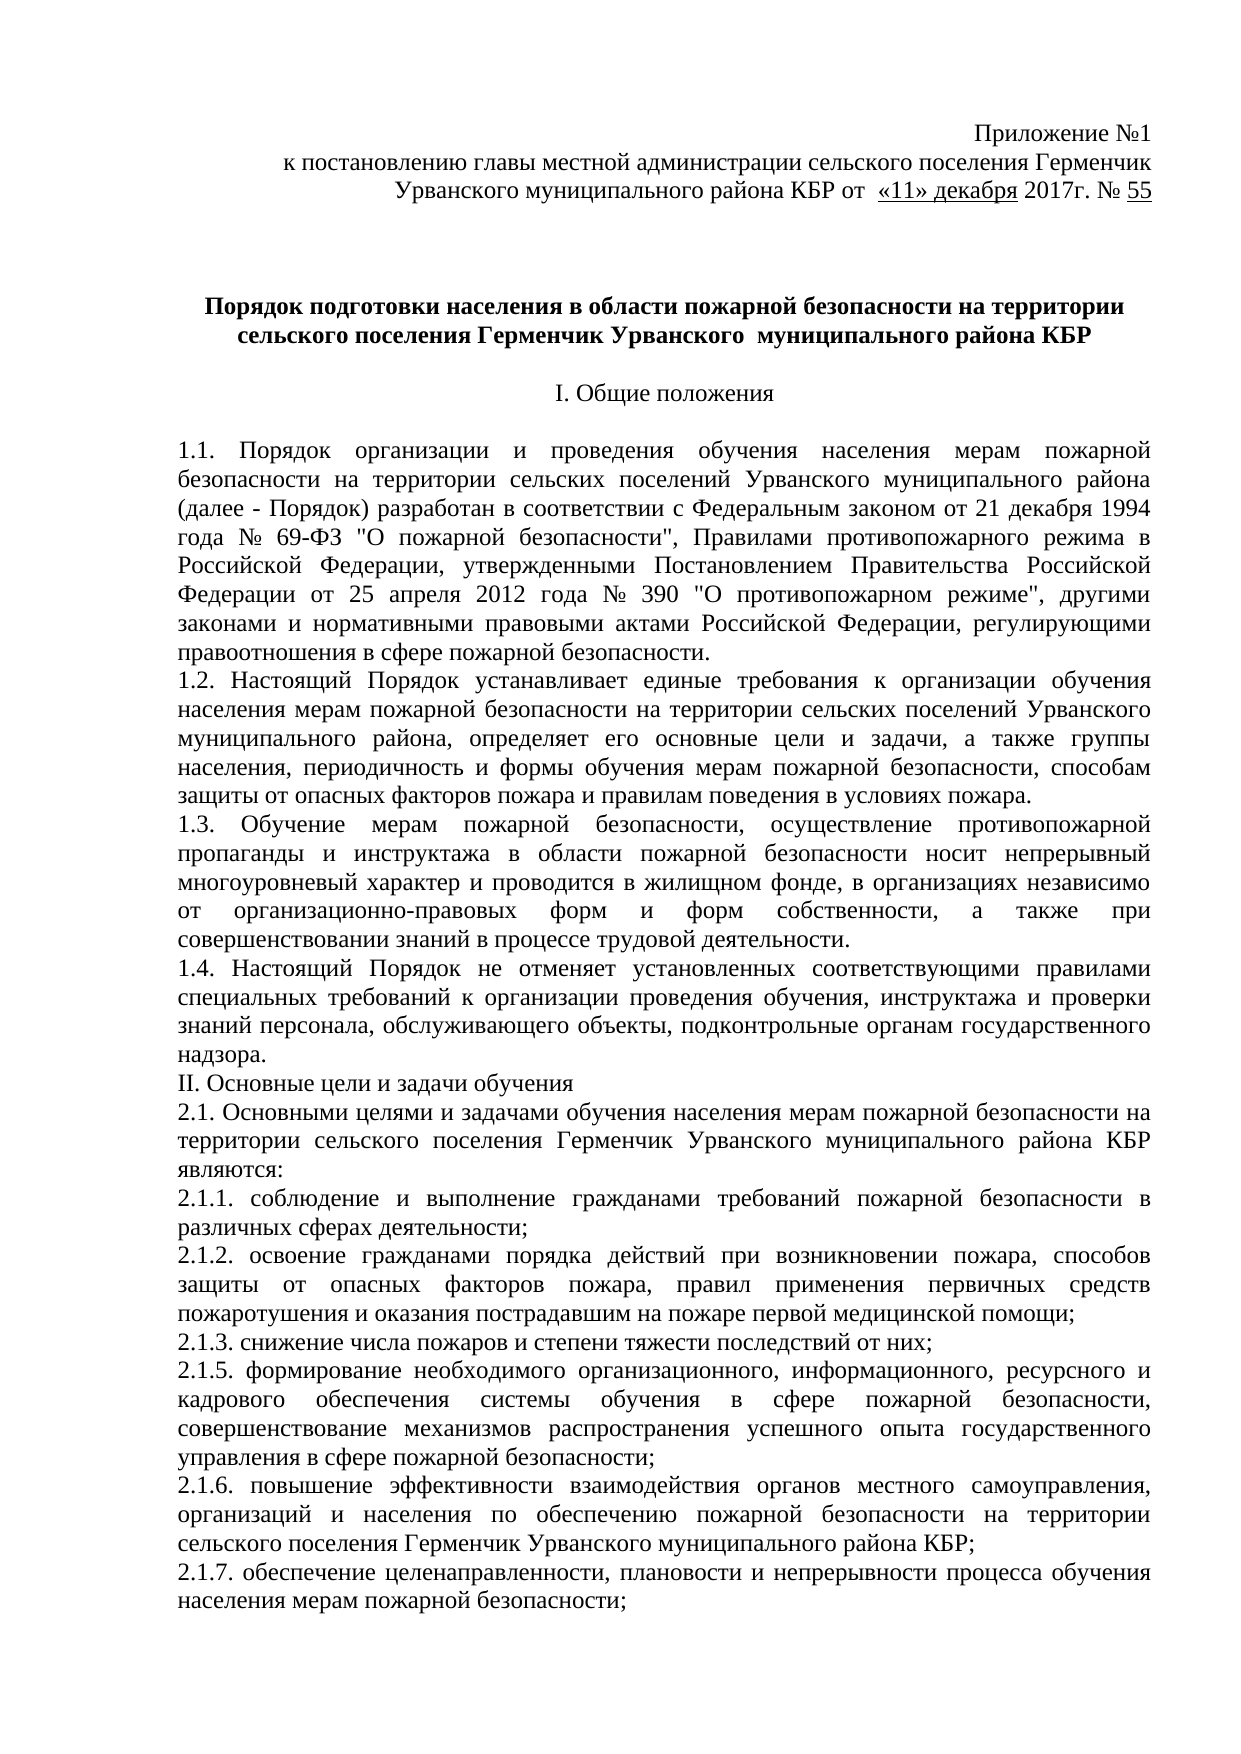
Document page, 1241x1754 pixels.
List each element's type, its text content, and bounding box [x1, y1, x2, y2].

text 1.3. Обучение мерам пожарной безопасности, осуществление противопожарной пропаганды и инструктажа в области пожарной безопасности носит непрерывный многоуровневый характер и проводится в жилищном фонде, в организациях независимо от организационно-правовых форм и форм собственности, а также при совершенствовании знаний в процессе трудовой деятельности. [177, 809, 1152, 953]
text 2.1.3. снижение числа пожаров и степени тяжести последствий от них; [177, 1327, 1152, 1356]
text 1.1. Порядок организации и проведения обучения населения мерам пожарной безопасности на территории сельских поселений Урванского муниципального района (далее - Порядок) разработан в соответствии с Федеральным законом от 21 декабря 1994 года № 69-ФЗ "О пожарной безопасности", Правилами противопожарного режима в Российской Федерации, утвержденными Постановлением Правительства Российской Федерации от 25 апреля 2012 года № 390 "О противопожарном режиме", другими законами и нормативными правовыми актами Российской Федерации, регулирующими правоотношения в сфере пожарной безопасности. [177, 436, 1152, 666]
text 2.1.7. обеспечение целенаправленности, плановости и непрерывности процесса обучения населения мерам пожарной безопасности; [177, 1557, 1152, 1614]
text 2.1. Основными целями и задачами обучения населения мерам пожарной безопасности на территории сельского поселения Герменчик Урванского муниципального района КБР являются: [177, 1097, 1152, 1183]
text 1.2. Настоящий Порядок устанавливает единые требования к организации обучения населения мерам пожарной безопасности на территории сельских поселений Урванского муниципального района, определяет его основные цели и задачи, а также группы населения, периодичность и формы обучения мерам пожарной безопасности, способам защиты от опасных факторов пожара и правилам поведения в условиях пожара. [177, 666, 1152, 809]
text I. Общие положения [177, 378, 1152, 406]
text 2.1.1. соблюдение и выполнение гражданами требований пожарной безопасности в различных сферах деятельности; [177, 1183, 1152, 1241]
text 2.1.6. повышение эффективности взаимодействия органов местного самоуправления, организаций и населения по обеспечению пожарной безопасности на территории сельского поселения Герменчик Урванского муниципального района КБР; [177, 1471, 1152, 1557]
text 2.1.2. освоение гражданами порядка действий при возникновении пожара, способов защиты от опасных факторов пожара, правил применения первичных средств пожаротушения и оказания пострадавшим на пожаре первой медицинской помощи; [177, 1241, 1152, 1327]
text Приложение №1 к постановлению главы местной администрации сельского поселения Герменчик [177, 118, 1152, 176]
text 1.4. Настоящий Порядок не отменяет установленных соответствующими правилами специальных требований к организации проведения обучения, инструктажа и проверки знаний персонала, обслуживающего объекты, подконтрольные органам государственного надзора. [177, 953, 1152, 1068]
text Порядок подготовки населения в области пожарной безопасности на территории сельского поселения Герменчик Урванского муниципального района КБР [177, 291, 1152, 348]
text 2.1.5. формирование необходимого организационного, информационного, ресурсного и кадрового обеспечения системы обучения в сфере пожарной безопасности, совершенствование механизмов распространения успешного опыта государственного управления в сфере пожарной безопасности; [177, 1356, 1152, 1471]
text II. Основные цели и задачи обучения [177, 1068, 1152, 1097]
text Урванского муниципального района КБР от «11» декабря 2017г. № 55 [177, 176, 1152, 204]
